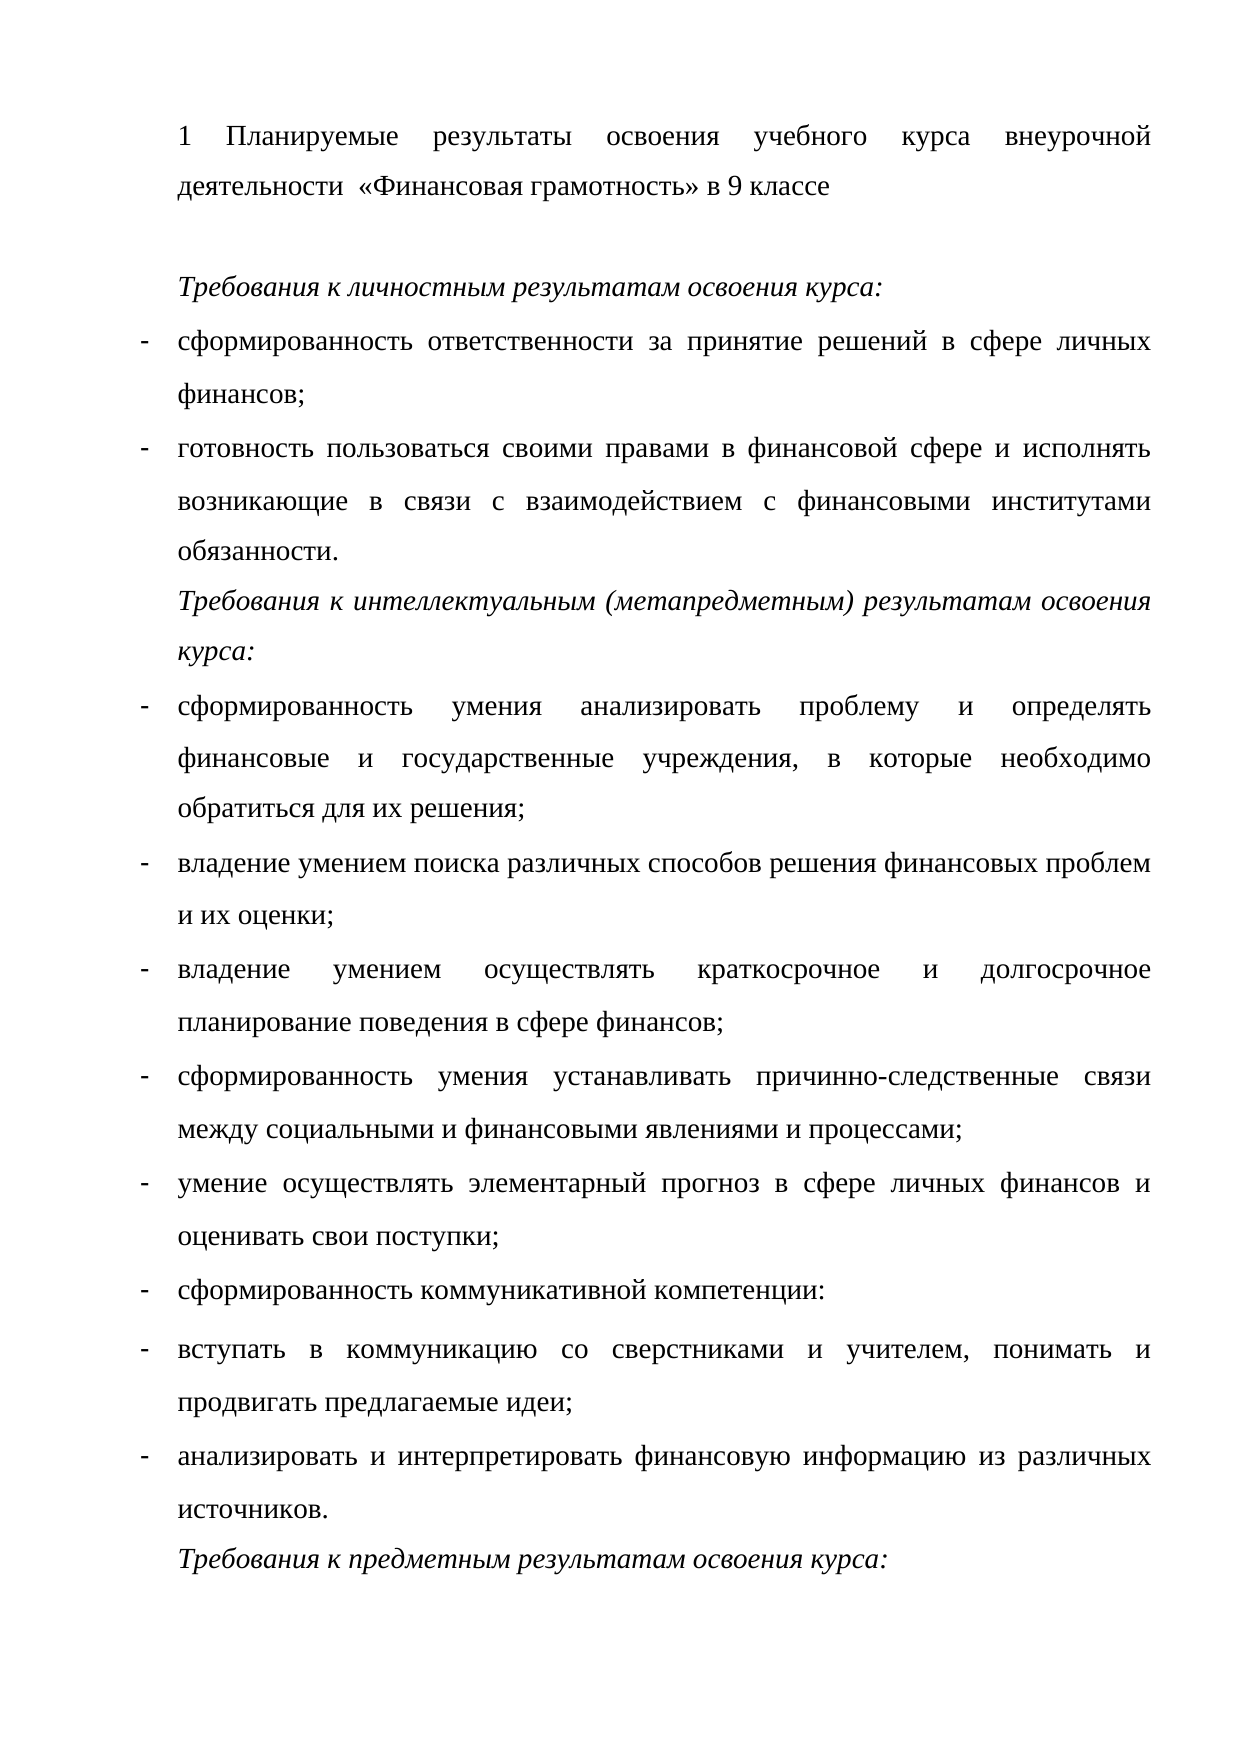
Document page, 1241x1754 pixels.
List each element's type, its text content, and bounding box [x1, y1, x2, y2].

list владение умением поиска различных способов решения финансовых проблем и их оценки; [140, 841, 1152, 931]
text Требования к личностным результатам освоения курса: [177, 269, 1152, 303]
list сформированность умения анализировать проблему и определять финансовые и государственные учреждения, в которые необходимо обратиться для их решения; [140, 684, 1152, 824]
list сформированность ответственности за принятие решений в сфере личных финансов; [140, 319, 1152, 409]
list сформированность коммуникативной компетенции: [140, 1268, 1152, 1308]
text 1 Планируемые результаты освоения учебного курса внеурочной деятельности «Финансовая грамотность» в 9 классе [177, 118, 1152, 202]
list вступать в коммуникацию со сверстниками и учителем, понимать и продвигать предлагаемые идеи; [140, 1327, 1152, 1417]
list умение осуществлять элементарный прогноз в сфере личных финансов и оценивать свои поступки; [140, 1161, 1152, 1251]
list готовность пользоваться своими правами в финансовой сфере и исполнять возникающие в связи с взаимодействием с финансовыми институтами обязанности. [140, 426, 1152, 566]
list анализировать и интерпретировать финансовую информацию из различных источников. [140, 1434, 1152, 1524]
list сформированность умения устанавливать причинно-следственные связи между социальными и финансовыми явлениями и процессами; [140, 1054, 1152, 1144]
text Требования к интеллектуальным (метапредметным) результатам освоения курса: [177, 583, 1152, 667]
list владение умением осуществлять краткосрочное и долгосрочное планирование поведения в сфере финансов; [140, 948, 1152, 1038]
text Требования к предметным результатам освоения курса: [177, 1541, 1152, 1574]
